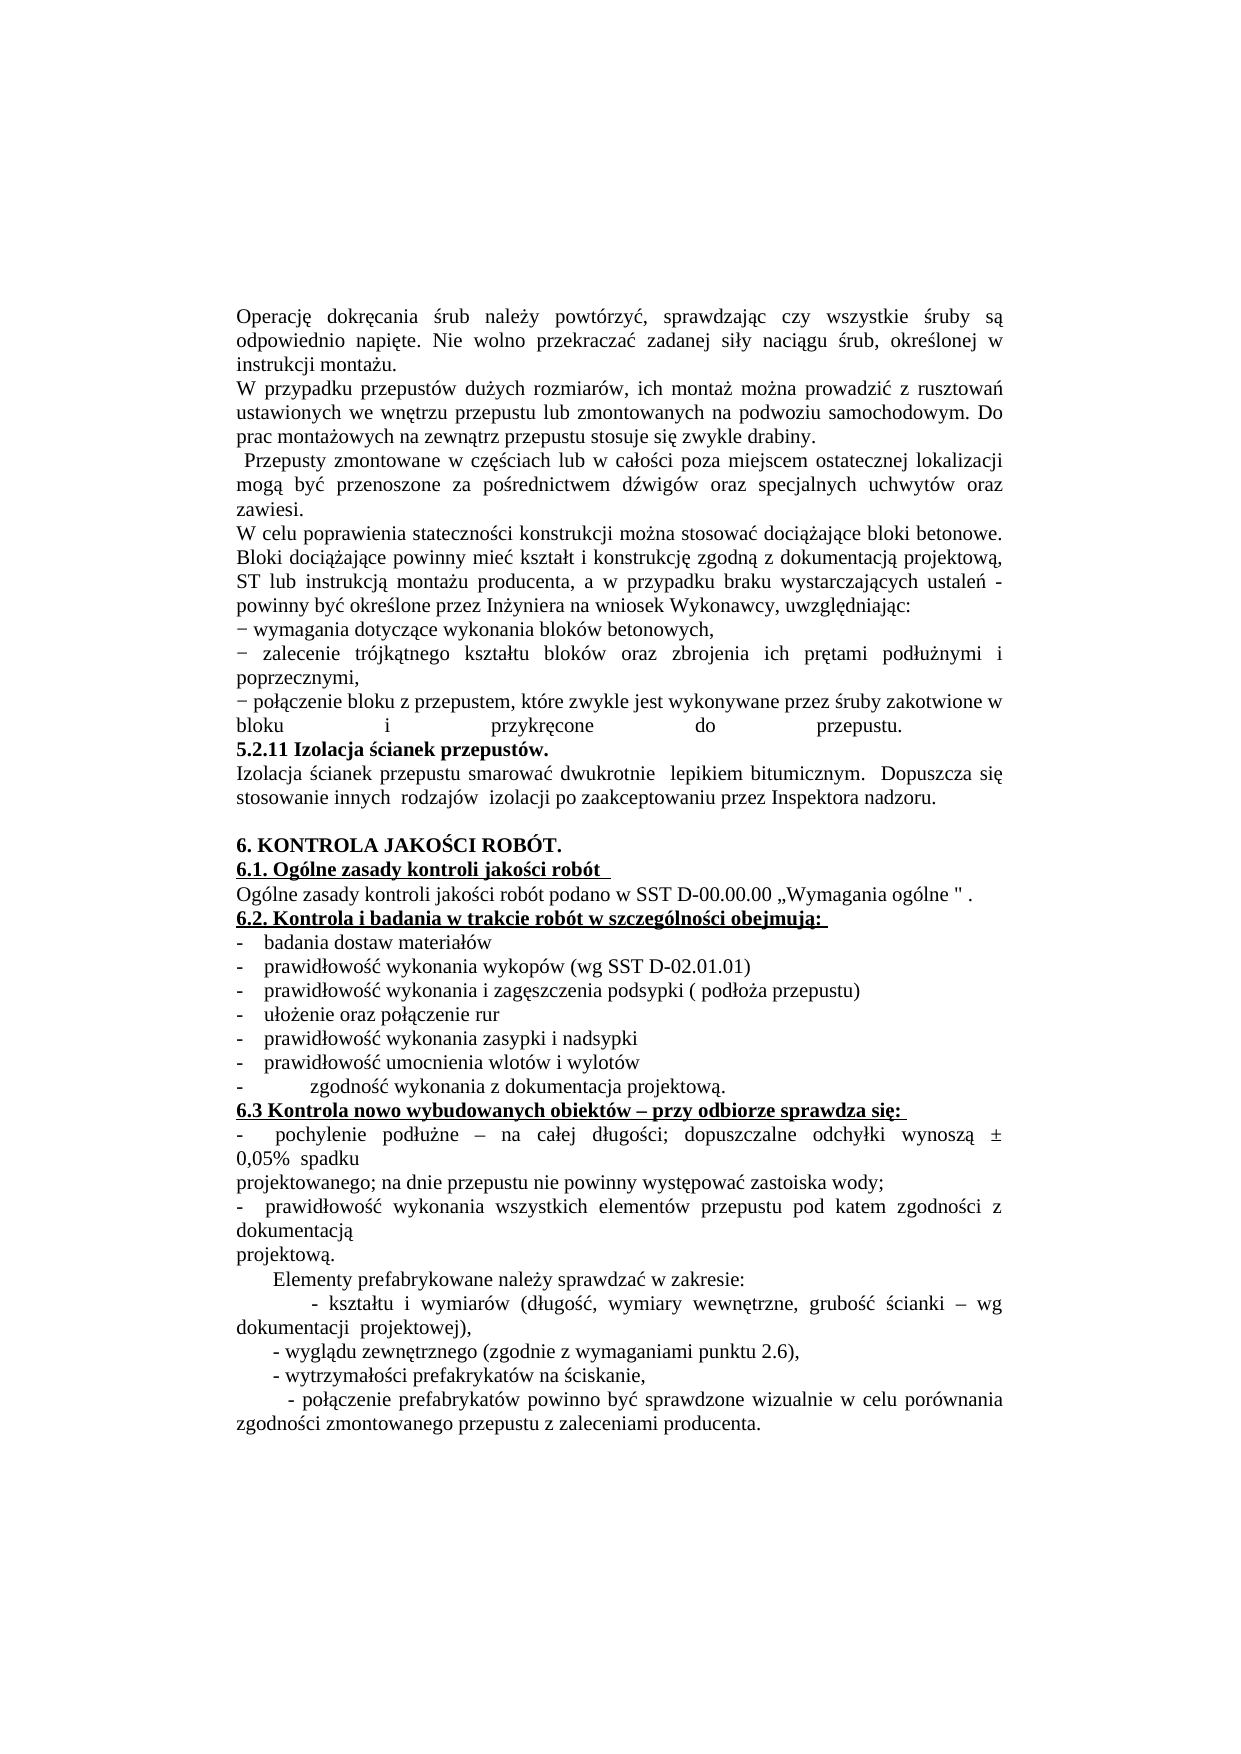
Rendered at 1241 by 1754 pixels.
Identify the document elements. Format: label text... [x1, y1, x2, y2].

text - wyglądu zewnętrznego (zgodnie z wymaganiami punktu 2.6), [236, 1339, 1004, 1363]
text 6. KONTROLA JAKOŚCI ROBÓT. [236, 833, 1004, 857]
text Izolacja ścianek przepustu smarować dwukrotnie lepikiem bitumicznym. Dopuszcza się stosowanie innych rodzajów izolacji po zaakceptowaniu przez Inspektora nadzoru. [236, 761, 1004, 809]
text projektowanego; na dnie przepustu nie powinny występować zastoiska wody; [236, 1170, 1004, 1194]
text W celu poprawienia stateczności konstrukcji można stosować dociążające bloki betonowe. Bloki dociążające powinny mieć kształt i konstrukcję zgodną z dokumentacją projektową, ST lub instrukcją montażu producenta, a w przypadku braku wystarczających ustaleń - powinny być określone przez Inżyniera na wniosek Wykonawcy, uwzględniając: [236, 521, 1004, 617]
text - badania dostaw materiałów [236, 929, 1004, 954]
text Operację dokręcania śrub należy powtórzyć, sprawdzając czy wszystkie śruby są odpowiednio napięte. Nie wolno przekraczać zadanej siły naciągu śrub, określonej w instrukcji montażu. [236, 304, 1004, 376]
text W przypadku przepustów dużych rozmiarów, ich montaż można prowadzić z rusztowań ustawionych we wnętrzu przepustu lub zmontowanych na podwoziu samochodowym. Do prac montażowych na zewnątrz przepustu stosuje się zwykle drabiny. [236, 376, 1004, 448]
text 6.2. Kontrola i badania w trakcie robót w szczególności obejmują: [236, 906, 1004, 929]
text − wymagania dotyczące wykonania bloków betonowych, [236, 617, 1004, 641]
text - połączenie prefabrykatów powinno być sprawdzone wizualnie w celu porównania zgodności zmontowanego przepustu z zaleceniami producenta. [236, 1387, 1004, 1435]
text Ogólne zasady kontroli jakości robót podano w SST D-00.00.00 „Wymagania ogólne " . [236, 881, 1004, 906]
text - zgodność wykonania z dokumentacja projektową. [236, 1074, 1004, 1098]
text projektową. [236, 1242, 1004, 1266]
text − połączenie bloku z przepustem, które zwykle jest wykonywane przez śruby zakotwione w bloku i przykręcone do przepustu. 5.2.11 Izolacja ścianek przepustów. [236, 689, 1004, 761]
text - ułożenie oraz połączenie rur [236, 1002, 1004, 1026]
text - prawidłowość wykonania wykopów (wg SST D-02.01.01) [236, 954, 1004, 978]
text Elementy prefabrykowane należy sprawdzać w zakresie: [236, 1266, 1004, 1291]
text 6.3 Kontrola nowo wybudowanych obiektów – przy odbiorze sprawdza się: [236, 1098, 1004, 1122]
text - prawidłowość wykonania i zagęszczenia podsypki ( podłoża przepustu) [236, 978, 1004, 1002]
text - wytrzymałości prefakrykatów na ściskanie, [236, 1363, 1004, 1387]
text 6.1. Ogólne zasady kontroli jakości robót [236, 857, 1004, 881]
text - prawidłowość umocnienia wlotów i wylotów [236, 1050, 1004, 1074]
text - prawidłowość wykonania zasypki i nadsypki [236, 1026, 1004, 1050]
text - kształtu i wymiarów (długość, wymiary wewnętrzne, grubość ścianki – wg dokumentacji projektowej), [236, 1291, 1004, 1339]
text Przepusty zmontowane w częściach lub w całości poza miejscem ostatecznej lokalizacji mogą być przenoszone za pośrednictwem dźwigów oraz specjalnych uchwytów oraz zawiesi. [236, 448, 1004, 521]
text - pochylenie podłużne – na całej długości; dopuszczalne odchyłki wynoszą ± 0,05% spadku [236, 1122, 1004, 1170]
text − zalecenie trójkątnego kształtu bloków oraz zbrojenia ich prętami podłużnymi i poprzecznymi, [236, 641, 1004, 689]
text - prawidłowość wykonania wszystkich elementów przepustu pod katem zgodności z dokumentacją [236, 1194, 1004, 1242]
